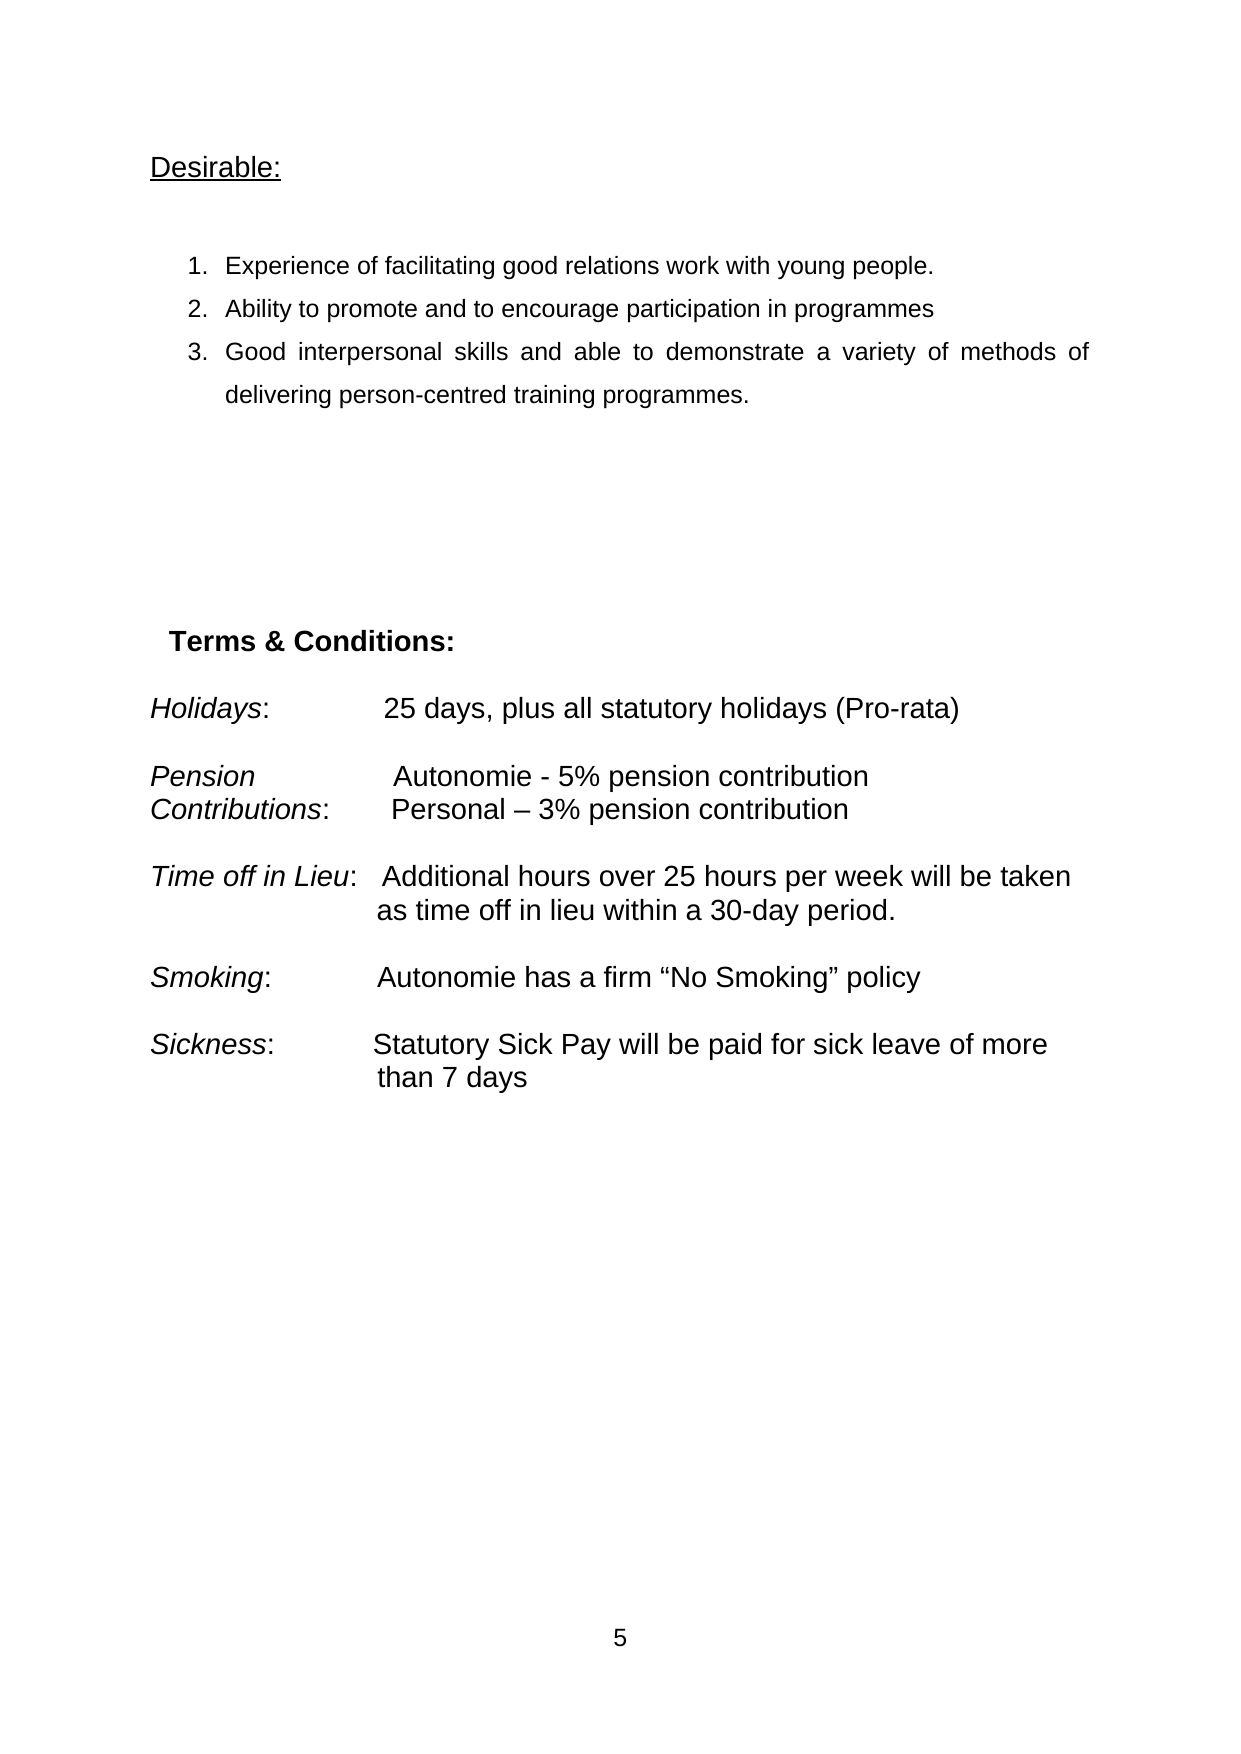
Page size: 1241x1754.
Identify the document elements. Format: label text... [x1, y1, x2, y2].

text than 7 days [150, 1060, 1090, 1094]
text Contributions: Personal – 3% pension contribution [150, 792, 1090, 826]
text as time off in lieu within a 30-day period. [150, 893, 1090, 926]
list Good interpersonal skills and able to demonstrate a variety of methods of delivering person-centred training programmes. [187, 337, 1090, 409]
text Holidays: 25 days, plus all statutory holidays (Pro-rata) [150, 691, 1090, 725]
text Terms & Conditions: [150, 624, 1090, 658]
list Experience of facilitating good relations work with young people. [187, 251, 1090, 279]
list Ability to promote and to encourage participation in programmes [187, 294, 1090, 322]
text Desirable: [150, 150, 1090, 183]
text Pension Autonomie - 5% pension contribution [150, 758, 1090, 792]
text Sickness: Statutory Sick Pay will be paid for sick leave of more [150, 1027, 1090, 1060]
text Time off in Lieu: Additional hours over 25 hours per week will be taken [150, 859, 1090, 893]
text Smoking: Autonomie has a firm “No Smoking” policy [150, 960, 1090, 993]
